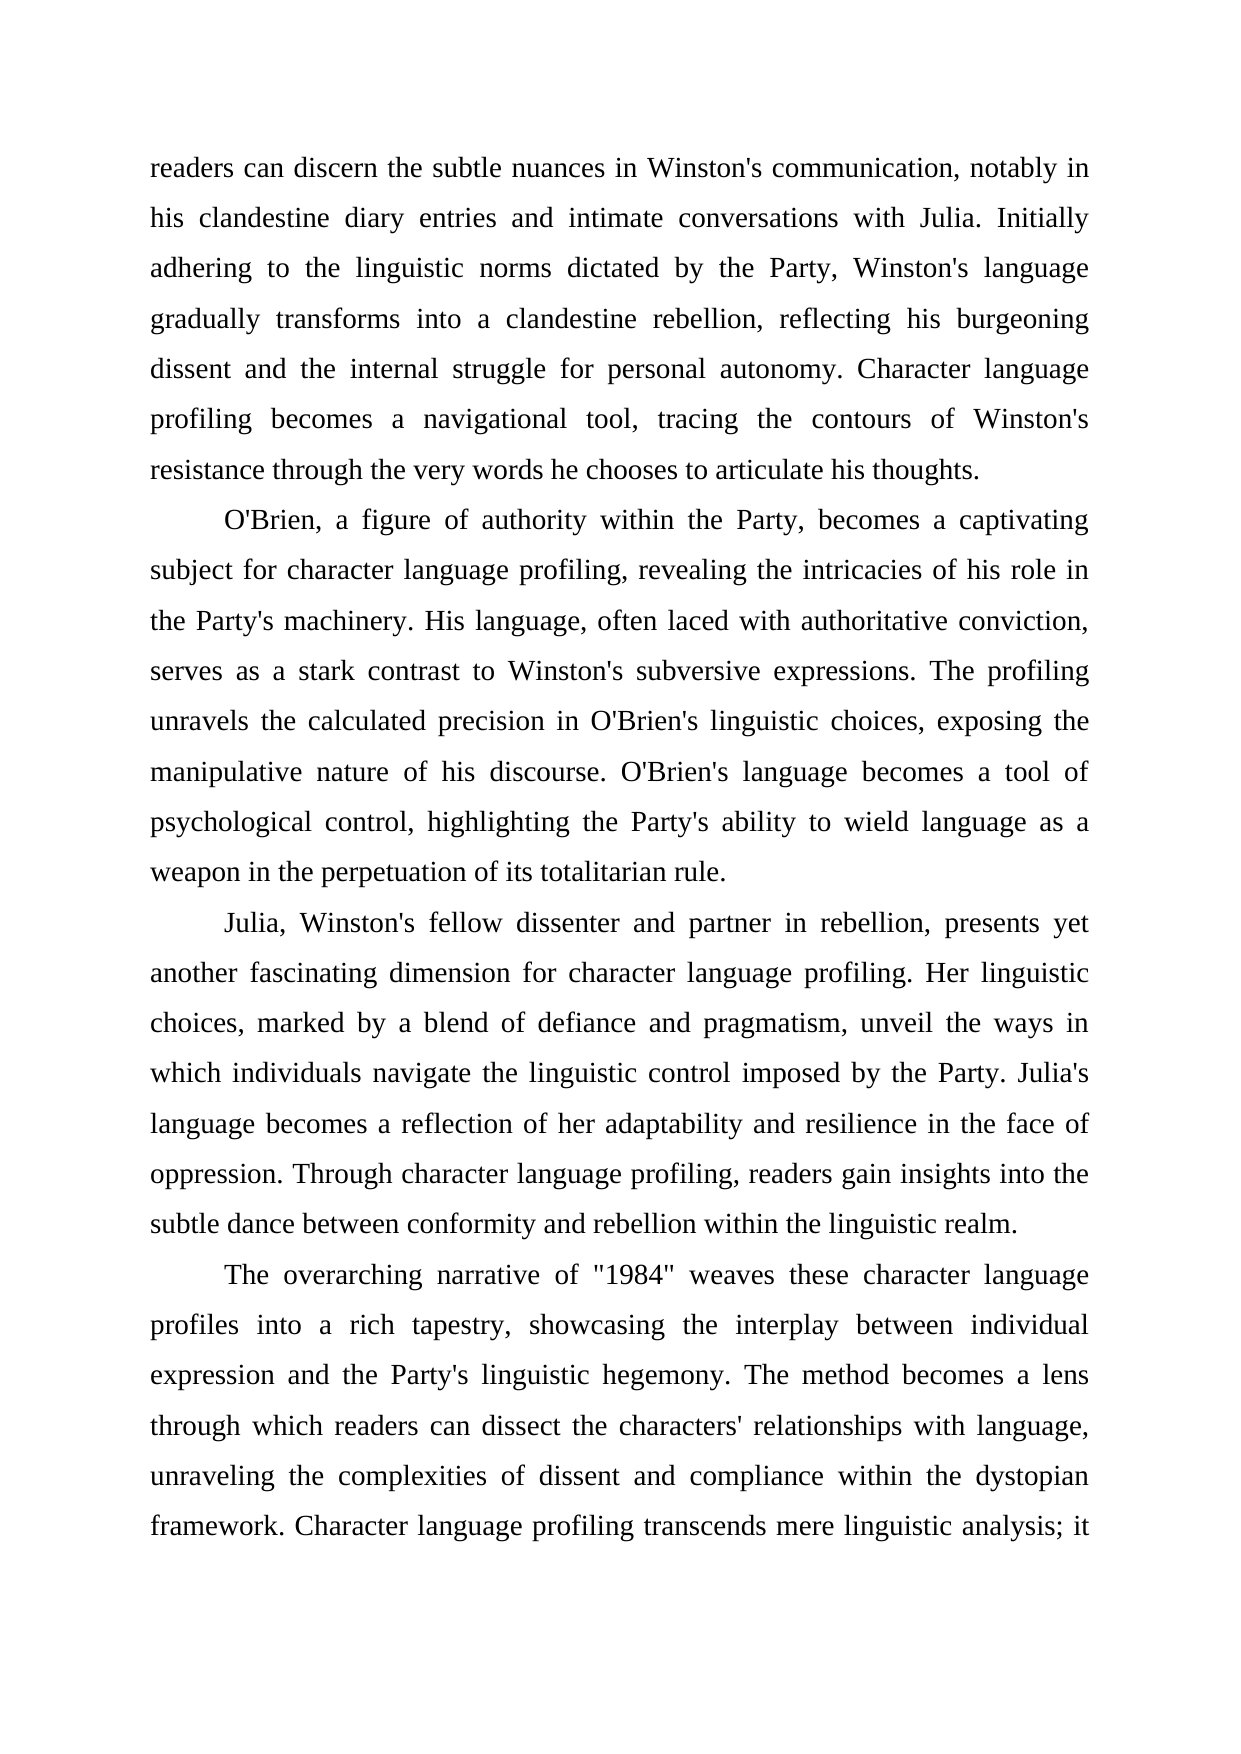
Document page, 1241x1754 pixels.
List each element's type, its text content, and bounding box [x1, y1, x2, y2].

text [150, 1257, 1090, 1542]
text Julia, Winston's fellow dissenter and partner in rebellion, presents yet another fascinating dimension for character language profiling. Her linguistic choices, marked by a blend of defiance and pragmatism, unveil the ways in which individuals navigate the linguistic control imposed by the Party. Julia's language becomes a reflection of her adaptability and resilience in the face of oppression. Through character language profiling, readers gain insights into the subtle dance between conformity and rebellion within the linguistic realm. [150, 905, 1090, 1240]
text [150, 150, 1090, 485]
text O'Brien, a figure of authority within the Party, becomes a captivating subject for character language profiling, revealing the intricacies of his role in the Party's machinery. His language, often laced with authoritative conviction, serves as a stark contrast to Winston's subversive expressions. The profiling unravels the calculated precision in O'Brien's linguistic choices, exposing the manipulative nature of his discourse. O'Brien's language becomes a tool of psychological control, highlighting the Party's ability to wield language as a weapon in the perpetuation of its totalitarian rule. [150, 502, 1090, 888]
